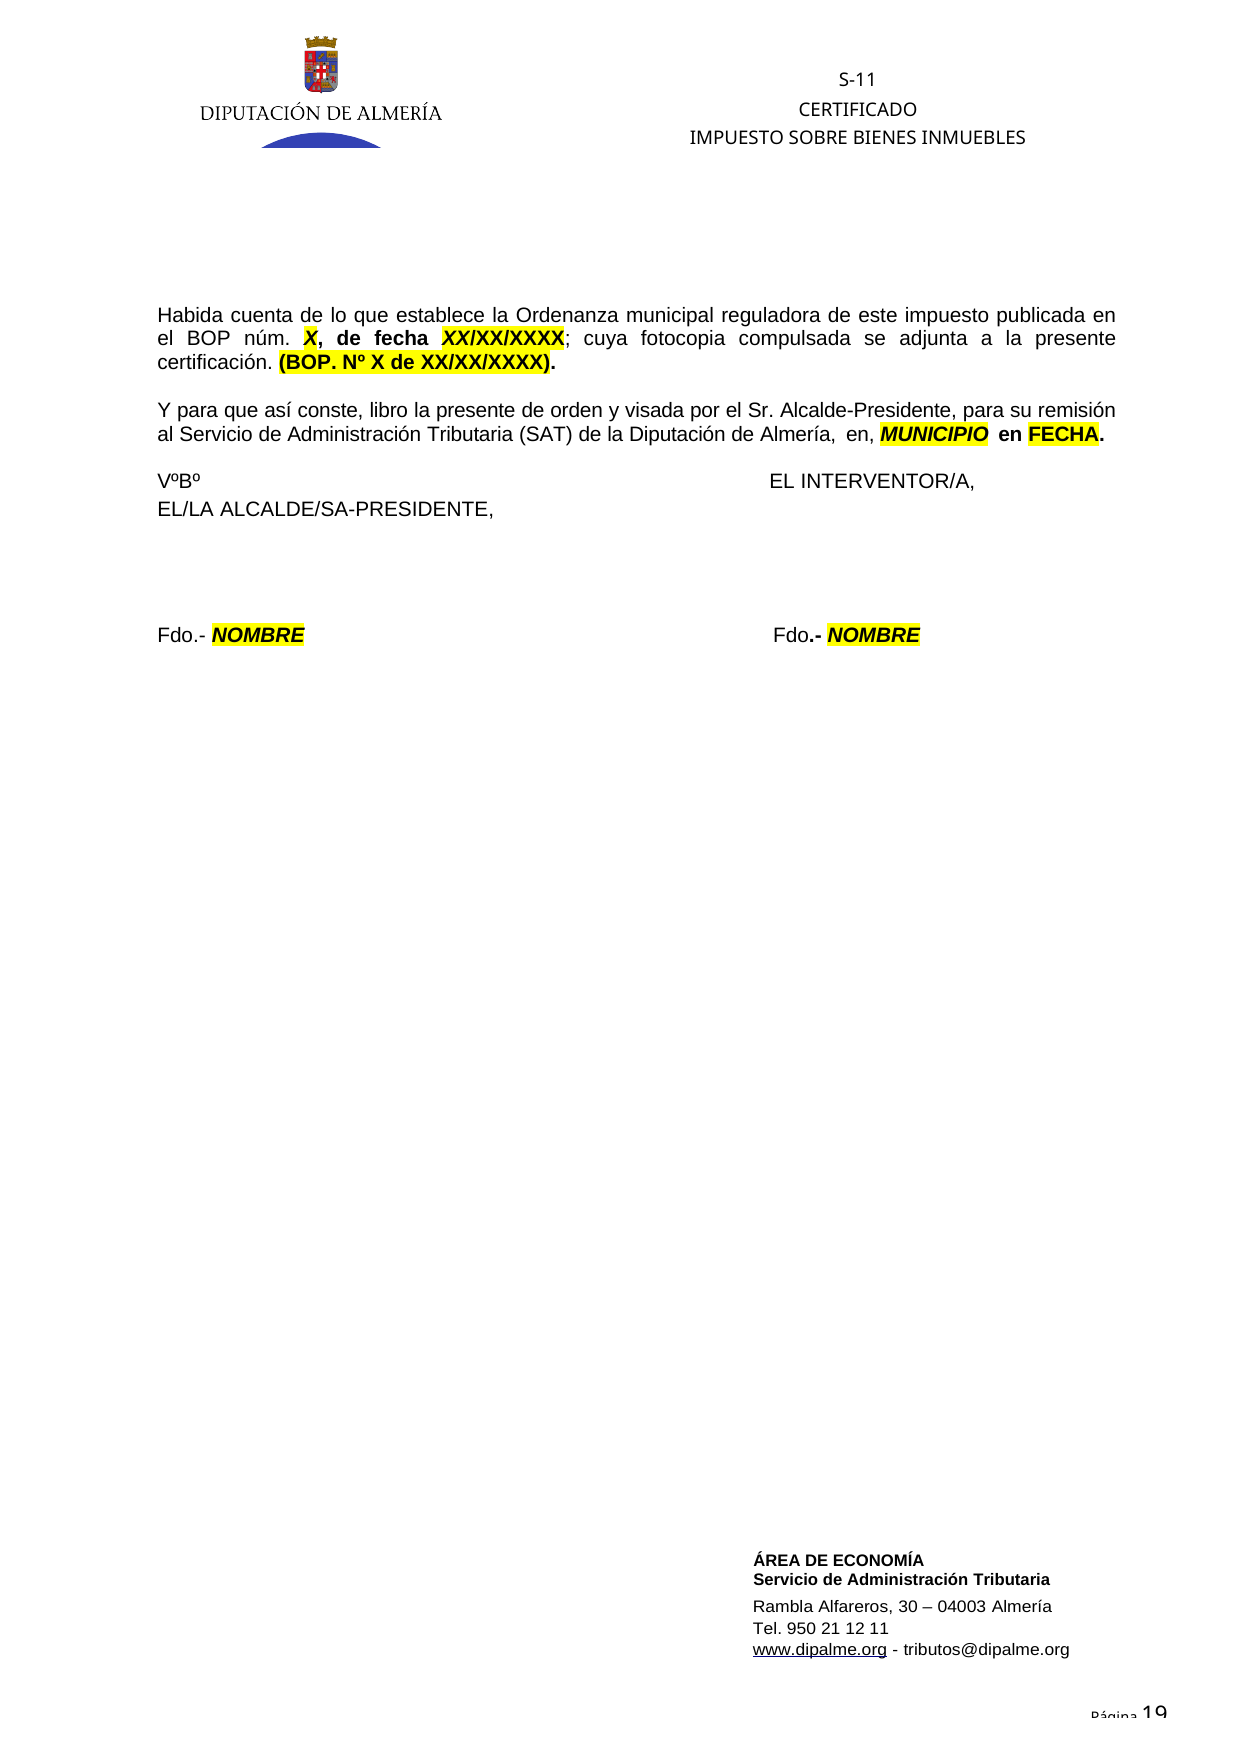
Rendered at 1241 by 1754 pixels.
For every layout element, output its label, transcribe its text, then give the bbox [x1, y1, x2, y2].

text VºBº EL INTERVENTOR/A, [157, 469, 1116, 493]
text Y para que así conste, libro la presente de orden y visada por el Sr. Alcalde-Presidente, para su remisión al Servicio de Administración Tributaria (SAT) de la Diputación de Almería, en, MUNICIPIO en FECHA. [157, 399, 1116, 446]
picture [200, 36, 442, 148]
text Fdo.- NOMBRE Fdo.- NOMBRE [157, 622, 1116, 646]
text EL/LA ALCALDE/SA-PRESIDENTE, [157, 497, 1116, 521]
text Habida cuenta de lo que establece la Ordenanza municipal reguladora de este impuesto publicada en el BOP núm. X, de fecha XX/XX/XXXX; cuya fotocopia compulsada se adjunta a la presente certificación. (BOP. Nº X de XX/XX/XXXX). [157, 303, 1116, 374]
